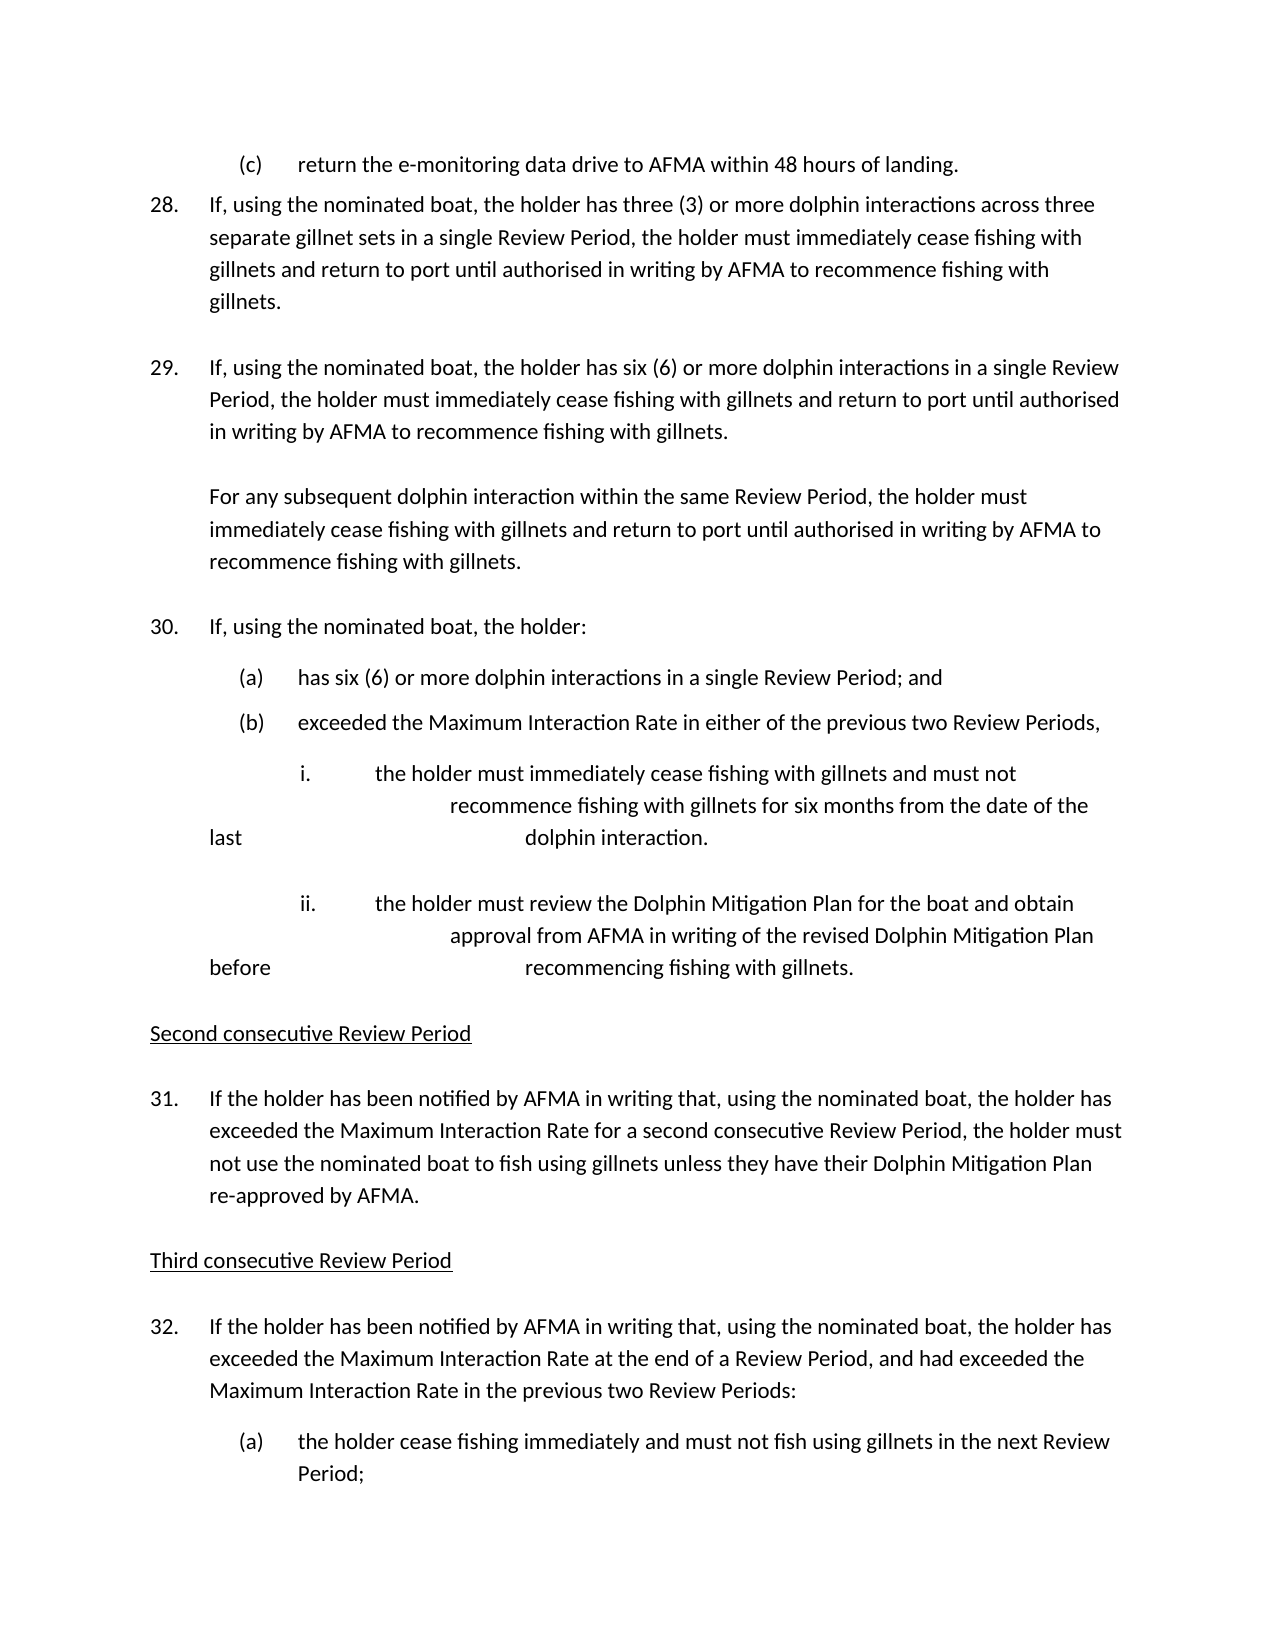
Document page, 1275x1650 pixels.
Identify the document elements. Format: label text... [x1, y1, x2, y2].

text ii. the holder must review the Dolphin Mitigation Plan for the boat and obtain approval from AFMA in writing of the revised Dolphin Mitigation Plan before recommencing fishing with gillnets. [209, 889, 1125, 981]
text (a) the holder cease fishing immediately and must not fish using gillnets in the next Review Period; [239, 1427, 1125, 1487]
text (c) return the e-monitoring data drive to AFMA within 48 hours of landing. [239, 150, 1125, 178]
text For any subsequent dolphin interaction within the same Review Period, the holder must immediately cease fishing with gillnets and return to port until authorised in writing by AFMA to recommence fishing with gillnets. [209, 482, 1125, 575]
text 28. If, using the nominated boat, the holder has three (3) or more dolphin interactions across three separate gillnet sets in a single Review Period, the holder must immediately cease fishing with gillnets and return to port until authorised in writing by AFMA to recommence fishing with gillnets. [150, 191, 1125, 315]
text Second consecutive Review Period [150, 1019, 1125, 1047]
text (a) has six (6) or more dolphin interactions in a single Review Period; and [239, 663, 1125, 691]
text (b) exceeded the Maximum Interaction Rate in either of the previous two Review Periods, [239, 708, 1125, 736]
text 32. If the holder has been notified by AFMA in writing that, using the nominated boat, the holder has exceeded the Maximum Interaction Rate at the end of a Review Period, and had exceeded the Maximum Interaction Rate in the previous two Review Periods: [150, 1312, 1125, 1404]
text Third consecutive Review Period [150, 1246, 1125, 1274]
text i. the holder must immediately cease fishing with gillnets and must not recommence fishing with gillnets for six months from the date of the last dolphin interaction. [209, 759, 1125, 851]
text 31. If the holder has been notified by AFMA in writing that, using the nominated boat, the holder has exceeded the Maximum Interaction Rate for a second consecutive Review Period, the holder must not use the nominated boat to fish using gillnets unless they have their Dolphin Mitigation Plan re-approved by AFMA. [150, 1084, 1125, 1209]
text 30. If, using the nominated boat, the holder: [150, 612, 1125, 640]
text 29. If, using the nominated boat, the holder has six (6) or more dolphin interactions in a single Review Period, the holder must immediately cease fishing with gillnets and return to port until authorised in writing by AFMA to recommence fishing with gillnets. [150, 353, 1125, 445]
